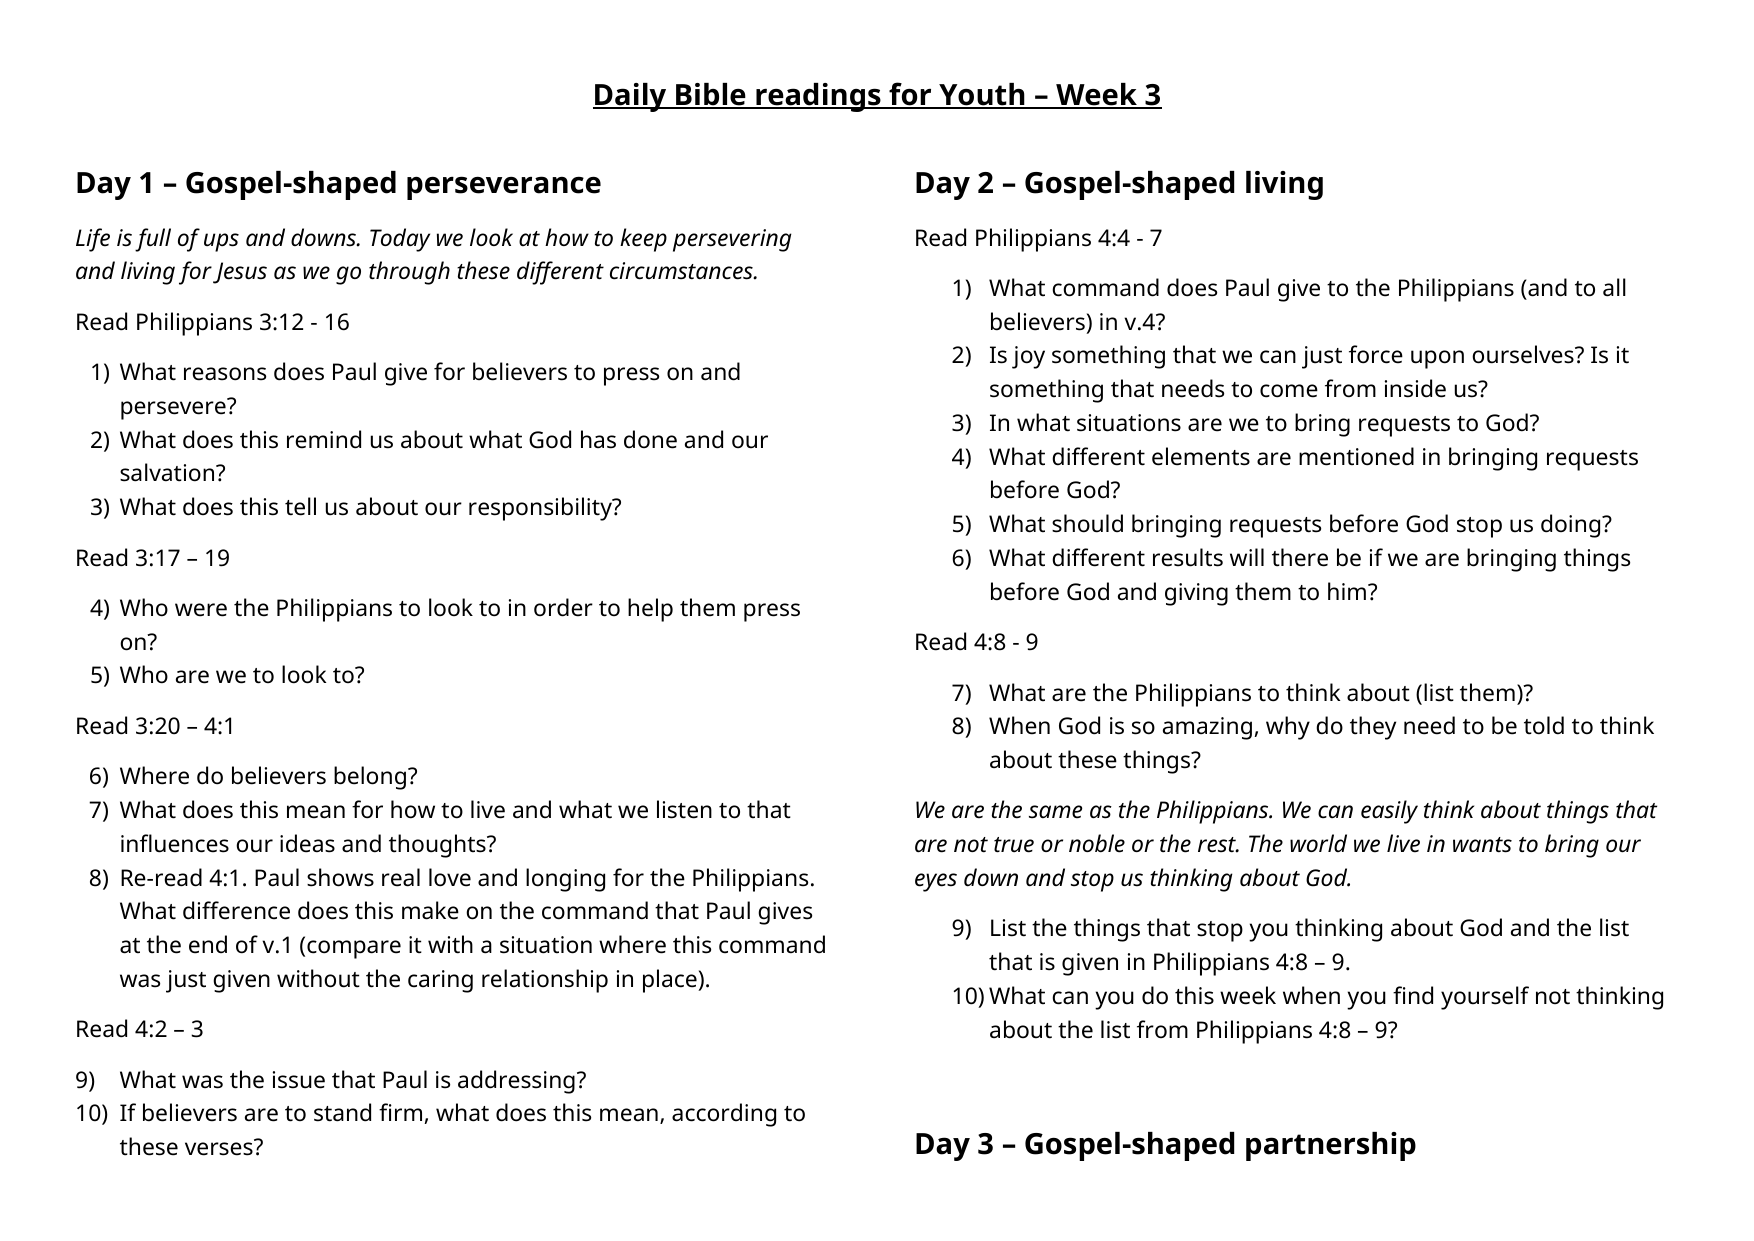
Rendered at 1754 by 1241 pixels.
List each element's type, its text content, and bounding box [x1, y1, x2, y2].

list Re-read 4:1. Paul shows real love and longing for the Philippians. What difference does this make on the command that Paul gives at the end of v.1 (compare it with a situation where this command was just given without the caring relationship in place). [89, 862, 840, 994]
list What different elements are mentioned in bringing requests before God? [951, 441, 1679, 506]
text Read Philippians 3:12 - 16 [75, 306, 840, 337]
list What does this mean for how to live and what we listen to that influences our ideas and thoughts? [89, 794, 840, 859]
list In what situations are we to bring requests to God? [951, 407, 1679, 438]
list Is joy something that we can just force upon ourselves? Is it something that needs to come from inside us? [951, 339, 1679, 404]
list When God is so amazing, why do they need to be told to think about these things? [951, 710, 1679, 775]
list List the things that stop you thinking about God and the list that is given in Philippians 4:8 – 9. [951, 912, 1679, 977]
list What reasons does Paul give for believers to press on and persevere? [90, 356, 840, 421]
text Read 3:20 – 4:1 [75, 710, 840, 741]
list What should bringing requests before God stop us doing? [951, 508, 1679, 539]
list What can you do this week when you find yourself not thinking about the list from Philippians 4:8 – 9? [951, 980, 1679, 1045]
text Read Philippians 4:4 - 7 [914, 222, 1679, 253]
list What are the Philippians to think about (list them)? [951, 677, 1679, 708]
text Read 3:17 – 19 [75, 542, 840, 573]
text We are the same as the Philippians. We can easily think about things that are not true or noble or the rest. The world we live in wants to bring our eyes down and stop us thinking about God. [914, 794, 1679, 893]
text Day 3 – Gospel-shaped partnership [914, 1123, 1679, 1163]
text Read 4:2 – 3 [75, 1013, 840, 1044]
text Day 2 – Gospel-shaped living [914, 162, 1679, 202]
text Day 1 – Gospel-shaped perseverance [75, 162, 840, 202]
list What command does Paul give to the Philippians (and to all believers) in v.4? [951, 272, 1679, 337]
list What does this tell us about our responsibility? [90, 491, 840, 522]
list Where do believers belong? [89, 760, 840, 792]
list Who are we to look to? [90, 659, 840, 691]
list If believers are to stand firm, what does this mean, according to these verses? [75, 1097, 840, 1162]
text Life is full of ups and downs. Today we look at how to keep persevering and living for Jesus as we go through these different circumstances. [75, 222, 840, 287]
text Read 4:8 - 9 [914, 626, 1679, 657]
list What was the issue that Paul is addressing? [75, 1064, 840, 1095]
list What does this remind us about what God has done and our salvation? [90, 424, 840, 489]
list What different results will there be if we are bringing things before God and giving them to him? [951, 542, 1679, 607]
list Who were the Philippians to look to in order to help them press on? [90, 592, 840, 657]
